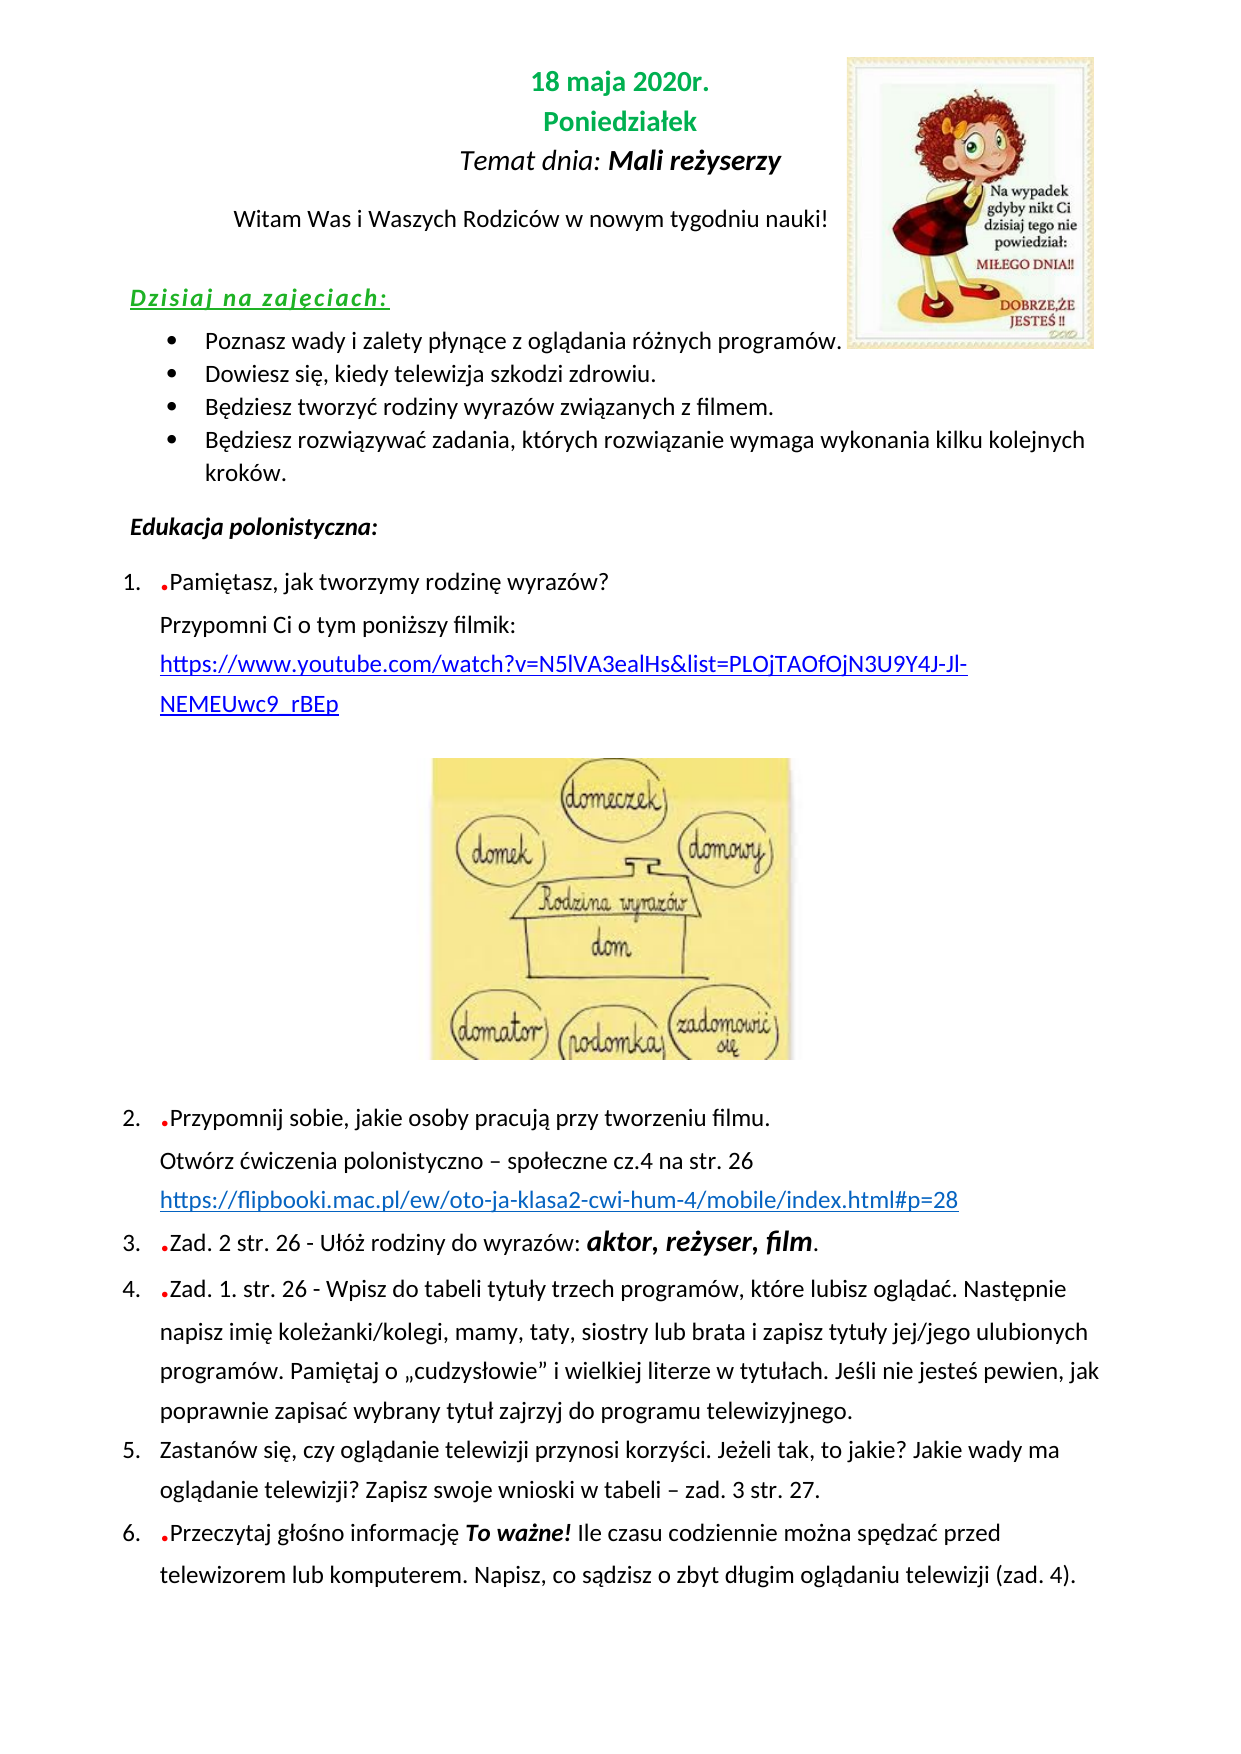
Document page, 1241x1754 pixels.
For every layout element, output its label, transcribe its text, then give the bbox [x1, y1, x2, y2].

text https://flipbooki.mac.pl/ew/oto-ja-klasa2-cwi-hum-4/mobile/index.html#p=28 [159, 1176, 1110, 1215]
text Przypomni Ci o tym poniższy filmik: [159, 600, 1110, 639]
picture [846, 178, 1094, 203]
text Edukacja polonistyczna: [130, 506, 1110, 542]
list Zastanów się, czy oglądanie telewizji przynosi korzyści. Jeżeli tak, to jakie? Jakie wady ma oglądanie telewizji? Zapisz swoje wnioski w tabeli – zad. 3 str. 27. [122, 1426, 1110, 1505]
text https://www.youtube.com/watch?v=N5lVA3ealHs&list=PLOjTAOfOjN3U9Y4J-Jl-NEMEUwc9_rBEp [159, 639, 1110, 719]
list Będziesz tworzyć rodziny wyrazów związanych z filmem. [167, 391, 1110, 421]
picture [846, 312, 1094, 325]
text Witam Was i Waszych Rodziców w nowym tygodniu nauki! [233, 203, 1110, 233]
text 18 maja 2020r. [130, 59, 1110, 99]
list Będziesz rozwiązywać zadania, których rozwiązanie wymaga wykonania kilku kolejnych kroków. [167, 424, 1110, 487]
picture [416, 758, 824, 1060]
list .Zad. 2 str. 26 - Ułóż rodziny do wyrazów: aktor, reżyser, film. [122, 1215, 1110, 1261]
list .Zad. 1. str. 26 - Wpisz do tabeli tytuły trzech programów, które lubisz oglądać. Następnie napisz imię koleżanki/kolegi, mamy, taty, siostry lub brata i zapisz tytuły jej/jego ulubionych programów. Pamiętaj o „cudzysłowie” i wielkiej literze w tytułach. Jeśli nie jesteś pewien, jak poprawnie zapisać wybrany tytuł zajrzyj do programu telewizyjnego. [122, 1261, 1110, 1426]
text Poniedziałek [130, 99, 1110, 138]
text Dzisiaj na zajęciach: [130, 279, 1110, 312]
list Dowiesz się, kiedy telewizja szkodzi zdrowiu. [167, 358, 1110, 388]
list .Pamiętasz, jak tworzymy rodzinę wyrazów? [122, 554, 1110, 600]
picture [846, 233, 1094, 279]
list .Przeczytaj głośno informację To ważne! Ile czasu codziennie można spędzać przed telewizorem lub komputerem. Napisz, co sądzisz o zbyt długim oglądaniu telewizji (zad. 4). [122, 1505, 1110, 1590]
list Poznasz wady i zalety płynące z oglądania różnych programów. [167, 325, 1110, 356]
text Temat dnia: Mali reżyserzy [130, 138, 1110, 178]
list .Przypomnij sobie, jakie osoby pracują przy tworzeniu filmu. Otwórz ćwiczenia polonistyczno – społeczne cz.4 na str. 26 [122, 1090, 1110, 1176]
